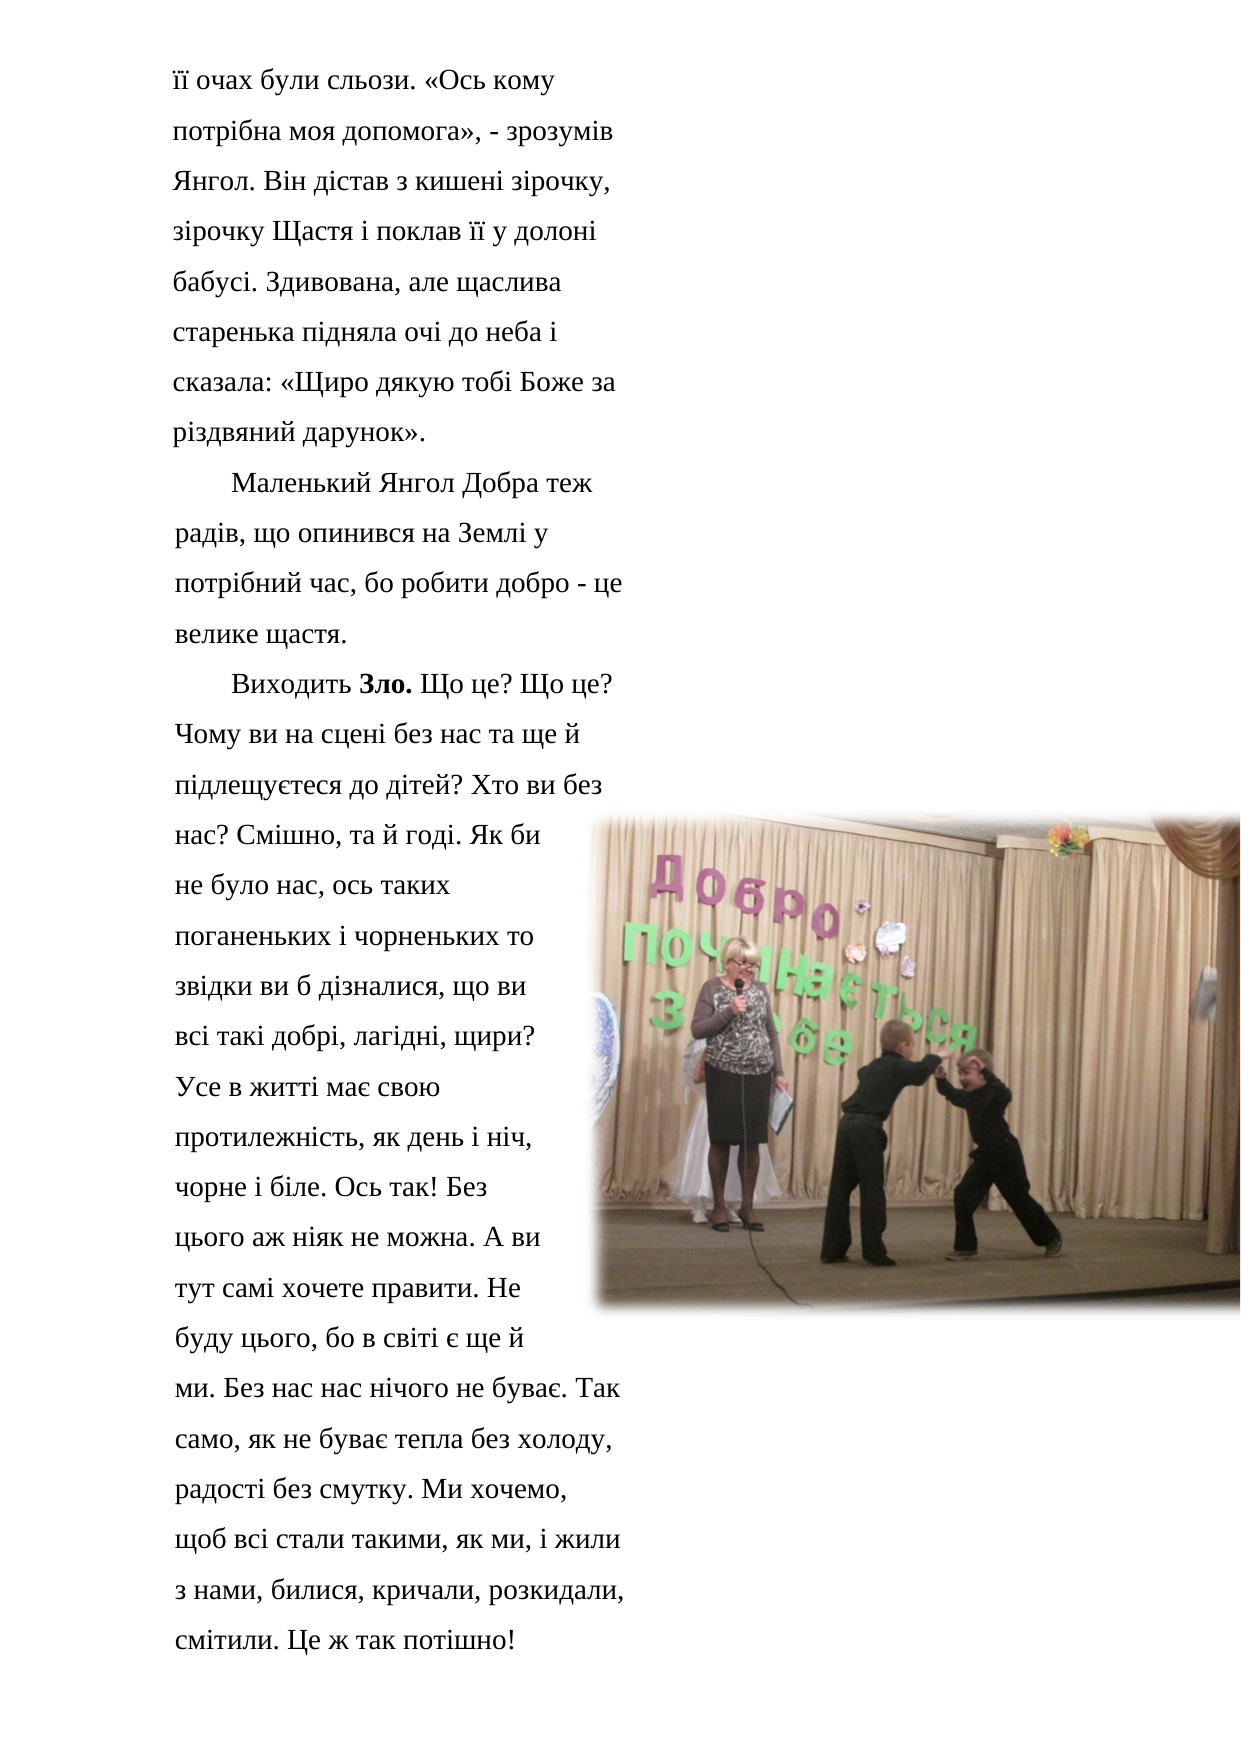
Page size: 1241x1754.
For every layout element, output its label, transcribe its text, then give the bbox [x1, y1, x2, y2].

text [172, 62, 642, 448]
picture [582, 807, 1241, 1320]
text Маленький Янгол Добра теж радів, що опинився на Землі у потрібний час, бо робити добро - це велике щастя. [174, 465, 625, 649]
text Виходить Зло. Що це? Що це? Чому ви на сцені без нас та ще й підлещуєтеся до дітей? Хто ви без нас? Смішно, та й годі. Як би не було нас, ось таких поганеньких і чорненьких то звідки ви б дізналися, що ви всі такі добрі, лагідні, щири? Усе в житті має свою протилежність, як день і ніч, чорне і біле. Ось так! Без цього аж ніяк не можна. А ви тут самі хочете правити. Не буду цього, бо в світі є ще й ми. Без нас нас нічого не буває. Так само, як не буває тепла без холоду, радості без смутку. Ми хочемо, щоб всі стали такими, як ми, і жили з нами, билися, кричали, розкидали, смітили. Це ж так потішно! [174, 666, 625, 1656]
